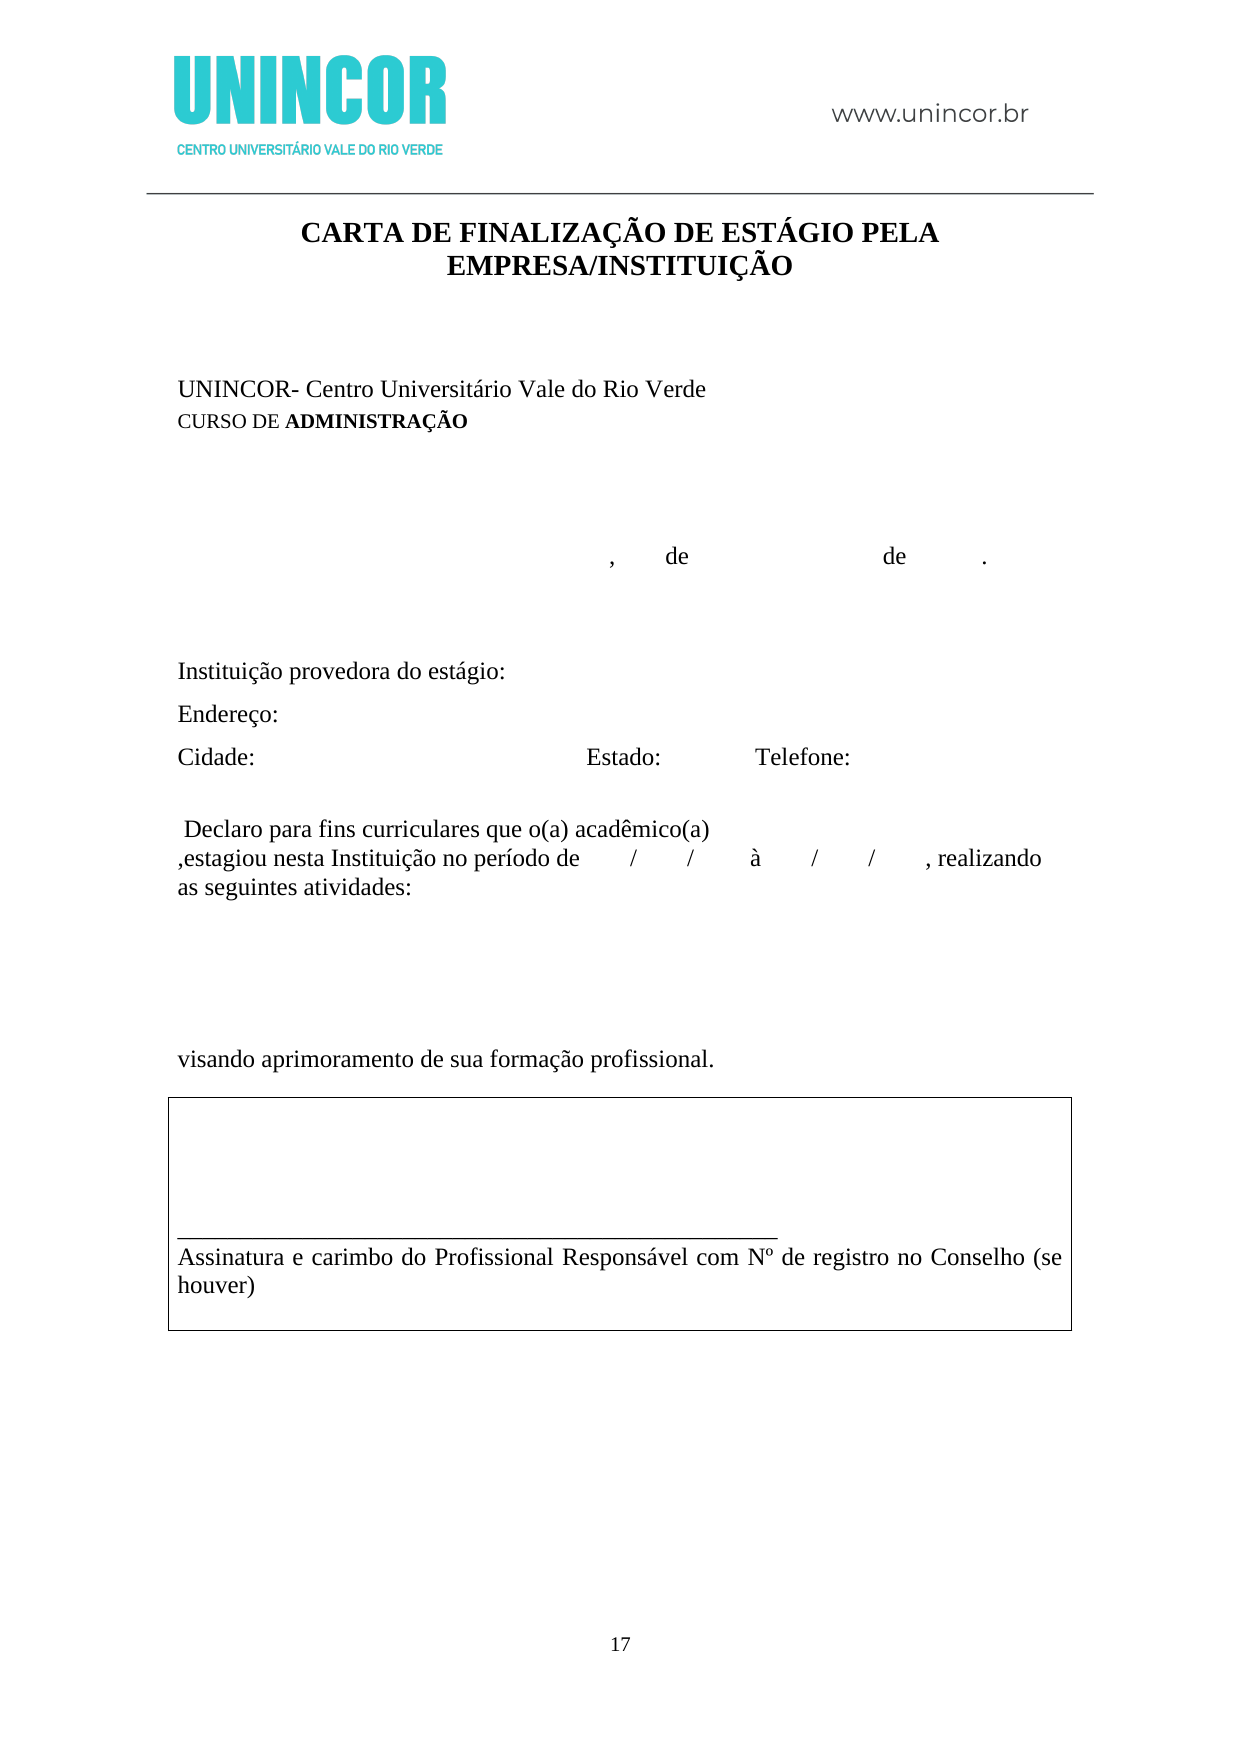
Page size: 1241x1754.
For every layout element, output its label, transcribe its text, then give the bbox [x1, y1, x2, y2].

text CARTA DE FINALIZAÇÃO DE ESTÁGIO PELA EMPRESA/INSTITUIÇÃO [177, 215, 1063, 282]
subtitle UNINCOR- Centro Universitário Vale do Rio Verde [177, 374, 1063, 403]
text CURSO DE ADMINISTRAÇÃO [177, 409, 1063, 433]
text Endereço: [177, 699, 1063, 728]
text , de de . [177, 541, 1063, 570]
text Assinatura e carimbo do Profissional Responsável com Nº de registro no Conselho (se houver) [177, 1242, 1063, 1299]
text Instituição provedora do estágio: [177, 656, 1063, 685]
subtitle visando aprimoramento de sua formação profissional. [177, 1044, 1063, 1073]
picture [0, 0, 1240, 273]
text ________________________________________________ [177, 1213, 1063, 1242]
subtitle Declaro para fins curriculares que o(a) acadêmico(a) ,estagiou nesta Instituição no período de / / à / / , realizando as seguintes atividades: [177, 814, 1063, 900]
text Cidade: Estado: Telefone: [177, 742, 1063, 771]
